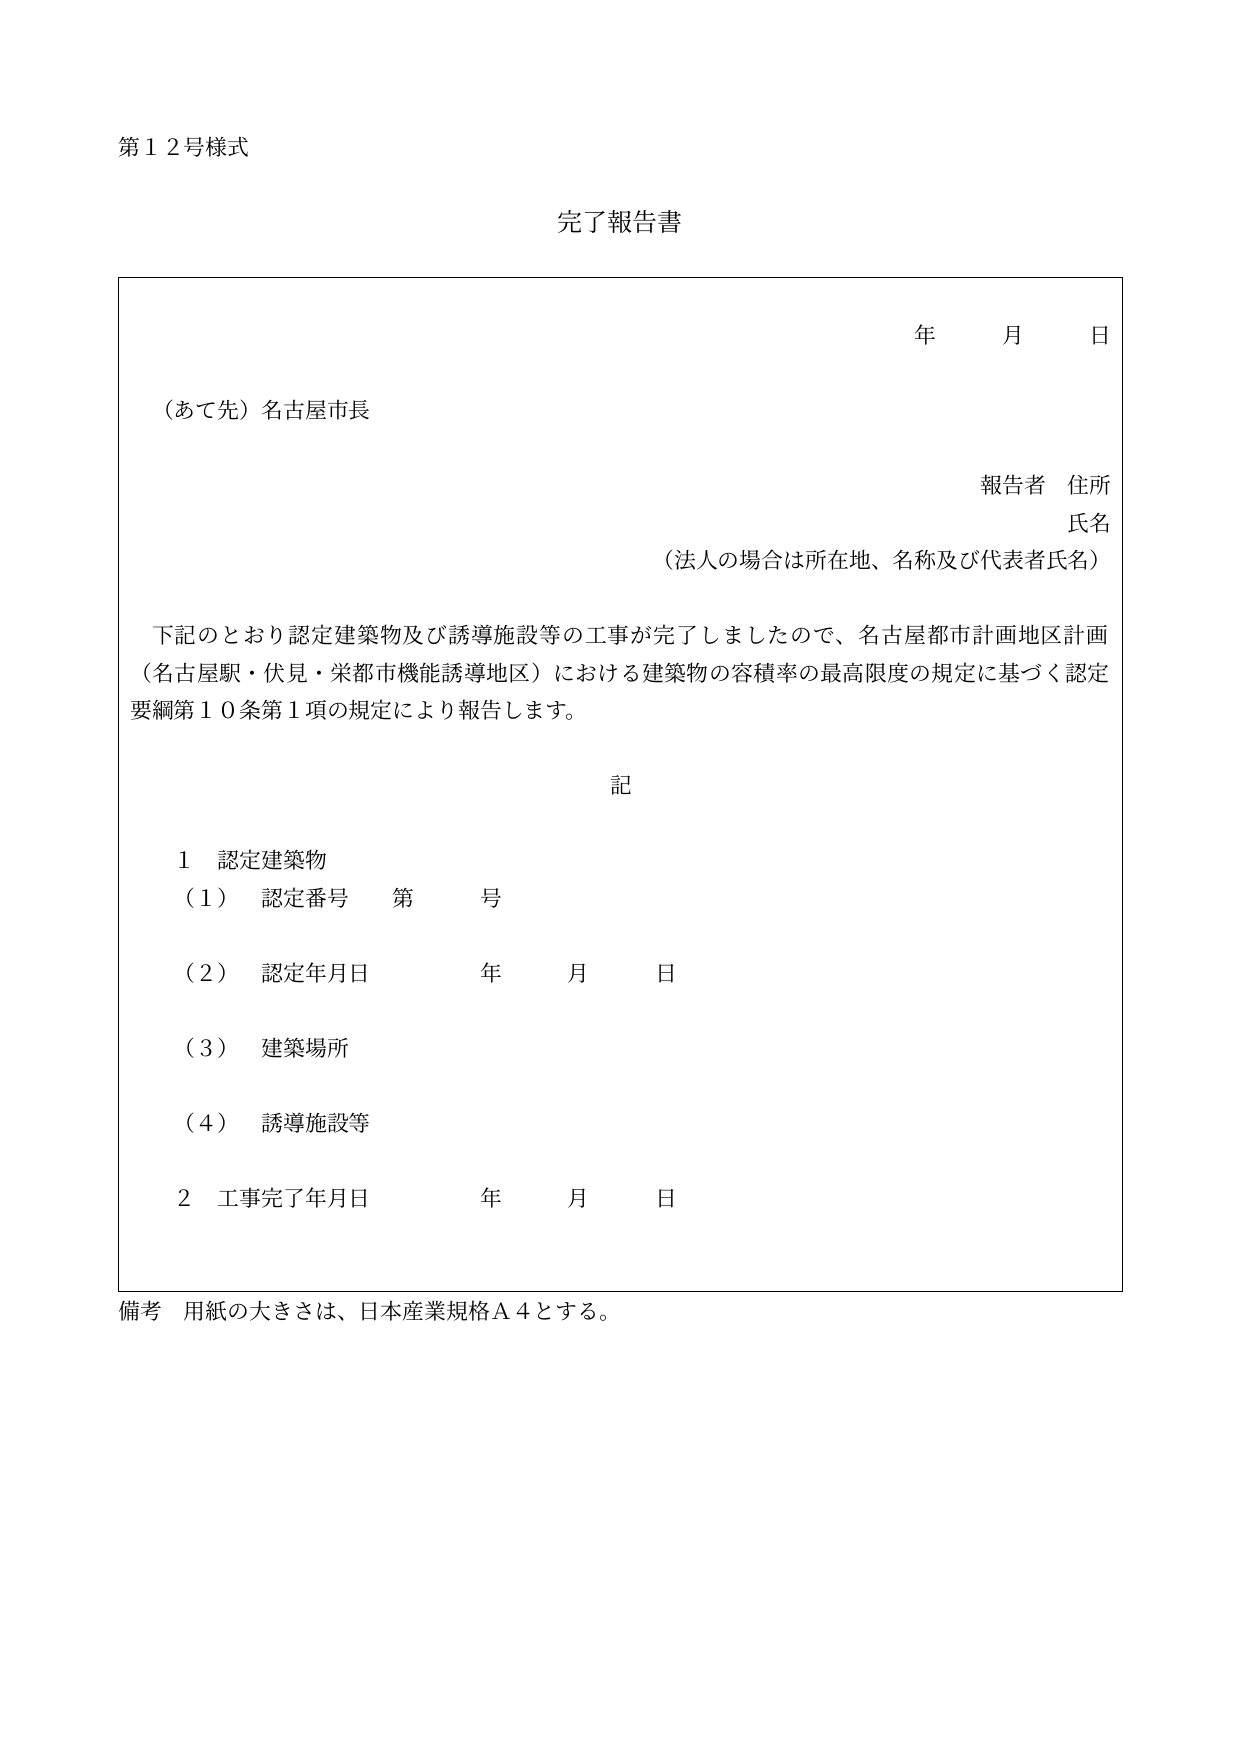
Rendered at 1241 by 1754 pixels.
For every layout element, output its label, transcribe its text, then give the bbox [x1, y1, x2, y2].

text 完了報告書 [118, 202, 1122, 239]
table_header 年 月 日 （あて先）名古屋市長 報告者 住所 氏名 （法人の場合は所在地、名称及び代表者氏名） 下記のとおり認定建築物及び誘導施設等の工事が完了しましたので、名古屋都市計画地区計画（名古屋駅・伏見・栄都市機能誘導地区）における建築物の容積率の最高限度の規定に基づく認定要綱第１０条第１項の規定により報告します。 記 １ 認定建築物 （１） 認定番号 第 号 （２） 認定年月日 年 月 日 （３） 建築場所 （４） 誘導施設等 ２ 工事完了年月日 年 月 日 [119, 278, 1122, 1291]
text 備考 用紙の大きさは、日本産業規格Ａ４とする。 [118, 1292, 1122, 1329]
text 第１２号様式 [118, 127, 1122, 164]
